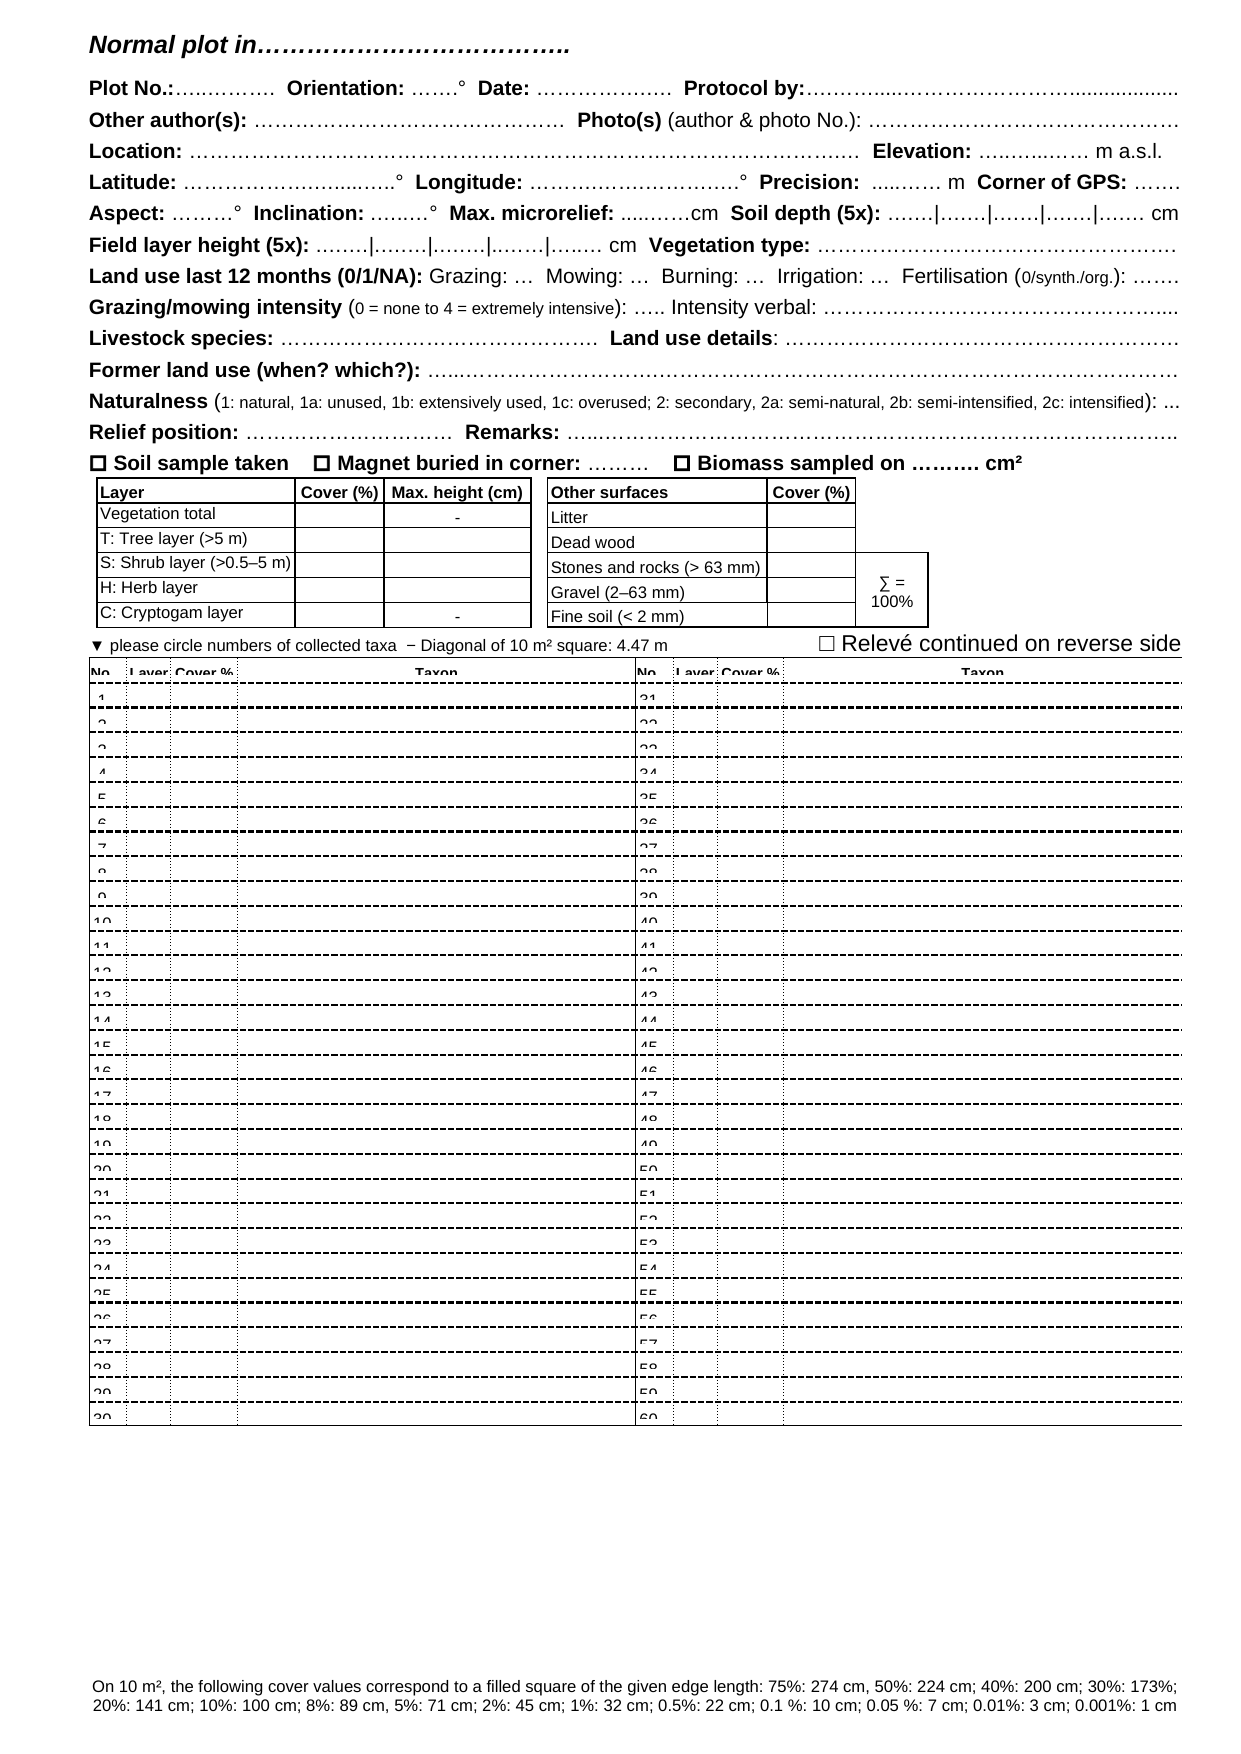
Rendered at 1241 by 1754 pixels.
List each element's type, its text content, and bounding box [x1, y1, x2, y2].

table_cell [717, 682, 783, 706]
table_cell 22 [90, 1202, 127, 1227]
table_cell [673, 830, 717, 855]
table_cell 2 [90, 706, 127, 731]
table_cell [127, 1326, 171, 1351]
table_cell [784, 954, 1182, 979]
table_cell [127, 1202, 171, 1227]
table_cell [717, 1103, 783, 1128]
table_cell [784, 1103, 1182, 1128]
table_cell [717, 905, 783, 929]
table_cell Fine soil (< 2 mm) [548, 603, 767, 626]
table_cell [673, 1351, 717, 1376]
table_cell [673, 1202, 717, 1227]
table_cell 58 [636, 1351, 673, 1376]
table_cell - [385, 603, 530, 626]
table_cell [296, 603, 383, 626]
table_header Cover (%) [296, 479, 383, 502]
table_header Layer [98, 479, 294, 502]
table_cell [784, 1029, 1182, 1053]
table_cell 20 [90, 1153, 127, 1177]
table_cell [673, 1376, 717, 1401]
table_cell 52 [636, 1202, 673, 1227]
table_cell [784, 1351, 1182, 1376]
table_cell [673, 756, 717, 781]
table_cell 24 [90, 1252, 127, 1277]
table_cell 40 [636, 905, 673, 929]
table_cell ∑ = 100% [856, 553, 927, 626]
table_cell [784, 930, 1182, 954]
table_cell [171, 781, 237, 806]
table_cell [717, 1326, 783, 1351]
table_cell [237, 1301, 635, 1326]
table_cell [784, 979, 1182, 1004]
table_header Max. height (cm) [385, 479, 530, 502]
table_cell [717, 1227, 783, 1252]
table_header No. [90, 658, 127, 682]
table_cell 33 [636, 731, 673, 756]
table_cell [784, 806, 1182, 830]
table_cell [127, 806, 171, 830]
table_cell [237, 706, 635, 731]
table_cell [237, 855, 635, 880]
table_cell 56 [636, 1301, 673, 1326]
table_cell [717, 830, 783, 855]
table_cell [237, 1128, 635, 1153]
table_cell 51 [636, 1178, 673, 1202]
table_cell [717, 706, 783, 731]
table_cell [717, 1078, 783, 1103]
table_cell [237, 979, 635, 1004]
table_cell [784, 1128, 1182, 1153]
table_cell [717, 1128, 783, 1153]
table_cell [532, 527, 547, 552]
table_cell [237, 756, 635, 781]
table_cell [171, 1351, 237, 1376]
table_cell [673, 1178, 717, 1202]
table_cell Vegetation total [98, 504, 294, 527]
table_cell [856, 527, 928, 552]
table_cell [717, 880, 783, 905]
table_cell [127, 1004, 171, 1029]
table_cell [673, 1301, 717, 1326]
table_cell [127, 731, 171, 756]
table_cell 9 [90, 880, 127, 905]
table_cell [237, 1054, 635, 1078]
table_cell [532, 502, 547, 527]
table_cell [237, 1078, 635, 1103]
table_cell [237, 954, 635, 979]
table_cell 54 [636, 1252, 673, 1277]
table_cell 60 [636, 1401, 673, 1425]
table_cell [784, 781, 1182, 806]
table_cell Gravel (2–63 mm) [548, 578, 766, 602]
table_cell [717, 731, 783, 756]
table_cell [127, 682, 171, 706]
table_cell [127, 855, 171, 880]
table_cell [784, 905, 1182, 929]
table_cell [237, 1153, 635, 1177]
table_cell 5 [90, 781, 127, 806]
text Normal plot in……………………………….. [89, 29, 1181, 58]
table_cell [784, 880, 1182, 905]
table_cell [171, 1301, 237, 1326]
table_cell [673, 706, 717, 731]
table_cell [784, 706, 1182, 731]
table_cell [237, 781, 635, 806]
table_cell [127, 930, 171, 954]
table_cell 44 [636, 1004, 673, 1029]
table_cell [171, 930, 237, 954]
table_cell 39 [636, 880, 673, 905]
table_cell [127, 1178, 171, 1202]
table_cell [237, 1004, 635, 1029]
table_cell 35 [636, 781, 673, 806]
table_cell [673, 1004, 717, 1029]
table_cell [673, 1252, 717, 1277]
table_cell [171, 1029, 237, 1053]
table_cell [385, 528, 530, 552]
table_cell 29 [90, 1376, 127, 1401]
table_cell 11 [90, 930, 127, 954]
text Plot No.:…..………. Orientation: …….° Date: …………….…. Protocol by:….…….....……………………................... Other author(s): ……………………………………… Photo(s) (author & photo No.): ……………………………………… Location: ………………………………………………………………………………….… Elevation: …..…...…… m a.s.l. Latitude: ……………….….....…..° Longitude: ……….…….……….….° Precision: .....…… m Corner of GPS: ……. Aspect: ………° Inclination: .…..…° Max. microrelief: .....……cm Soil depth (5x): ….…|….…|….…|….…|….… cm Field layer height (5x): .….…|.….…|.….…|..……|…..… cm Vegetation type: ……………………………………………. Land use last 12 months (0/1/NA): Grazing: … Mowing: … Burning: … Irrigation: … Fertilisation (0/synth./org.): ……. Grazing/mowing intensity (0 = none to 4 = extremely intensive): ….. Intensity verbal: ………………………………………….... Livestock species: ………………………………………. Land use details: ………………………………………………… [89, 71, 1181, 352]
table_cell [784, 1004, 1182, 1029]
table_cell 10 [90, 905, 127, 929]
table_cell 43 [636, 979, 673, 1004]
table_cell 28 [90, 1351, 127, 1376]
table_cell [127, 1351, 171, 1376]
table_cell [717, 855, 783, 880]
table_cell [673, 682, 717, 706]
table_cell 57 [636, 1326, 673, 1351]
table_cell [673, 731, 717, 756]
table_header Layer [673, 658, 717, 682]
table_cell [171, 1277, 237, 1301]
table_cell [768, 504, 855, 527]
table_cell [784, 1078, 1182, 1103]
table_cell [296, 504, 383, 527]
table_header Layer [127, 658, 171, 682]
table_cell [717, 756, 783, 781]
table_cell [673, 979, 717, 1004]
table_cell [127, 1078, 171, 1103]
table_cell [673, 1227, 717, 1252]
table_cell [237, 1103, 635, 1128]
table_cell [717, 1153, 783, 1177]
table_cell 38 [636, 855, 673, 880]
table_cell [784, 1252, 1182, 1277]
table_cell 48 [636, 1103, 673, 1128]
table_cell 16 [90, 1054, 127, 1078]
table_cell 25 [90, 1277, 127, 1301]
table_cell [171, 979, 237, 1004]
table_header [856, 477, 928, 502]
table_cell [127, 1401, 171, 1425]
table_cell Stones and rocks (> 63 mm) [548, 553, 766, 577]
table_cell H: Herb layer [98, 578, 294, 602]
table_cell [127, 756, 171, 781]
table_cell [171, 855, 237, 880]
table_cell [768, 603, 855, 626]
table_cell [171, 880, 237, 905]
table_cell 13 [90, 979, 127, 1004]
table_cell [784, 855, 1182, 880]
table_cell 14 [90, 1004, 127, 1029]
table_cell [717, 781, 783, 806]
table_cell [717, 1202, 783, 1227]
table_cell [673, 1326, 717, 1351]
table_cell 8 [90, 855, 127, 880]
table_cell [171, 1376, 237, 1401]
table_cell [784, 1178, 1182, 1202]
table_cell [673, 954, 717, 979]
table_cell 49 [636, 1128, 673, 1153]
table_cell [127, 905, 171, 929]
table_cell [784, 1277, 1182, 1301]
table_cell [171, 756, 237, 781]
table_cell [717, 1029, 783, 1053]
table_cell [237, 1202, 635, 1227]
table_cell [237, 1227, 635, 1252]
table_cell S: Shrub layer (>0.5–5 m) [98, 553, 294, 577]
table_cell 27 [90, 1326, 127, 1351]
table_cell [171, 830, 237, 855]
table_cell - [385, 504, 530, 527]
table_cell [237, 880, 635, 905]
table_cell [296, 578, 383, 602]
table_cell 46 [636, 1054, 673, 1078]
table_cell [717, 1376, 783, 1401]
table_cell [171, 1202, 237, 1227]
table_cell [673, 1153, 717, 1177]
table_cell [171, 1078, 237, 1103]
table_cell [673, 1054, 717, 1078]
table_cell 53 [636, 1227, 673, 1252]
table_cell 36 [636, 806, 673, 830]
table_header Taxon [784, 658, 1182, 682]
table_cell [237, 905, 635, 929]
table_cell [171, 1252, 237, 1277]
table_cell [171, 1054, 237, 1078]
table_cell [237, 682, 635, 706]
table_header Cover % [171, 658, 237, 682]
table_cell Dead wood [548, 528, 766, 552]
table_cell Litter [548, 504, 766, 527]
table_cell [784, 1376, 1182, 1401]
table_cell [171, 1227, 237, 1252]
table_cell [237, 1401, 635, 1425]
table_cell [784, 830, 1182, 855]
table_cell 41 [636, 930, 673, 954]
text Relief position: ………………………… Remarks: …...……………………………………………………………………….. Soil sample taken Magnet buried in corner: ……… Biomass sampled on ………. cm² [89, 414, 1181, 477]
table_cell [171, 905, 237, 929]
table_cell [784, 1301, 1182, 1326]
table_cell [768, 528, 855, 552]
table_cell [717, 954, 783, 979]
table_header No. [636, 658, 673, 682]
table_cell [856, 502, 928, 527]
text ▼ please circle numbers of collected taxa − Diagonal of 10 m² square: 4.47 m □ Relevé continued on reverse side [89, 628, 1181, 657]
table_cell [171, 1326, 237, 1351]
table_cell [717, 1301, 783, 1326]
table_cell [385, 578, 530, 602]
table_cell [784, 731, 1182, 756]
table_cell [717, 1277, 783, 1301]
table_cell 4 [90, 756, 127, 781]
table_cell [127, 1277, 171, 1301]
table_cell [237, 1326, 635, 1351]
table_cell [127, 880, 171, 905]
table_cell [532, 602, 547, 626]
table_cell [673, 1078, 717, 1103]
table_cell [717, 1178, 783, 1202]
table_cell [171, 706, 237, 731]
table_cell 45 [636, 1029, 673, 1053]
table_cell [673, 855, 717, 880]
table_header Taxon [237, 658, 635, 682]
table_cell [673, 880, 717, 905]
table_cell 37 [636, 830, 673, 855]
table_cell [171, 1103, 237, 1128]
table_cell [237, 1178, 635, 1202]
table_cell [673, 1277, 717, 1301]
table_cell [127, 1153, 171, 1177]
table_cell 55 [636, 1277, 673, 1301]
table_cell [171, 682, 237, 706]
table_cell [127, 1029, 171, 1053]
table_cell [127, 1376, 171, 1401]
table_cell [171, 1128, 237, 1153]
table_cell [237, 1351, 635, 1376]
table_cell [532, 552, 547, 577]
table_cell [237, 830, 635, 855]
table_cell [717, 1401, 783, 1425]
table_cell [127, 1227, 171, 1252]
table_cell [673, 806, 717, 830]
table_cell [171, 1401, 237, 1425]
table_cell 31 [636, 682, 673, 706]
table_cell 42 [636, 954, 673, 979]
table_cell 6 [90, 806, 127, 830]
table_cell [784, 1054, 1182, 1078]
table_cell 23 [90, 1227, 127, 1252]
table_cell T: Tree layer (>5 m) [98, 528, 294, 552]
table_cell [673, 1128, 717, 1153]
table_cell C: Cryptogam layer [98, 603, 294, 626]
table_cell [673, 930, 717, 954]
table_cell [784, 756, 1182, 781]
table_cell [717, 930, 783, 954]
table_cell 59 [636, 1376, 673, 1401]
table_cell [127, 1301, 171, 1326]
table_cell [127, 1103, 171, 1128]
table_cell 15 [90, 1029, 127, 1053]
table_cell 12 [90, 954, 127, 979]
table_cell 18 [90, 1103, 127, 1128]
table_cell [237, 806, 635, 830]
table_cell [171, 1178, 237, 1202]
table_cell [237, 1376, 635, 1401]
table_cell [784, 1326, 1182, 1351]
table_cell 17 [90, 1078, 127, 1103]
table_cell 3 [90, 731, 127, 756]
table_cell [171, 954, 237, 979]
table_cell 7 [90, 830, 127, 855]
table_cell [127, 1054, 171, 1078]
table_cell [717, 806, 783, 830]
table_header [532, 477, 547, 502]
table_cell [717, 1351, 783, 1376]
table_cell 21 [90, 1178, 127, 1202]
table_cell [532, 577, 547, 602]
table_header Cover % [717, 658, 783, 682]
table_cell [171, 1004, 237, 1029]
table_cell [237, 930, 635, 954]
table_cell [784, 682, 1182, 706]
table_cell 30 [90, 1401, 127, 1425]
table_cell [673, 781, 717, 806]
table_cell 19 [90, 1128, 127, 1153]
text Former land use (when? which?): …...……………………….………………………………………………………………… Naturalness (1: natural, 1a: unused, 1b: extensively used, 1c: overused; 2: secondary, 2a: semi-natural, 2b: semi-intensified, 2c: intensified): ... [89, 352, 1181, 414]
table_cell 1 [90, 682, 127, 706]
table_cell [127, 1252, 171, 1277]
table_cell 32 [636, 706, 673, 731]
table_cell [171, 731, 237, 756]
table_cell 47 [636, 1078, 673, 1103]
table_cell [673, 1103, 717, 1128]
table_cell [237, 731, 635, 756]
table_cell [717, 979, 783, 1004]
table_cell 34 [636, 756, 673, 781]
table_cell [768, 553, 855, 577]
table_cell [717, 1252, 783, 1277]
table_cell [237, 1277, 635, 1301]
table_cell [784, 1202, 1182, 1227]
table_cell [171, 806, 237, 830]
table_cell [784, 1153, 1182, 1177]
table_cell [673, 1029, 717, 1053]
table_header Other surfaces [548, 479, 766, 502]
table_cell [127, 830, 171, 855]
table_cell 50 [636, 1153, 673, 1177]
table_cell [127, 781, 171, 806]
table_cell [673, 905, 717, 929]
table_cell [127, 954, 171, 979]
table_header Cover (%) [768, 479, 855, 502]
table_cell [784, 1227, 1182, 1252]
table_cell [673, 1401, 717, 1425]
table_cell [127, 979, 171, 1004]
table_cell [237, 1252, 635, 1277]
table_cell [784, 1401, 1182, 1425]
table_cell [717, 1004, 783, 1029]
table_cell [237, 1029, 635, 1053]
table_cell [127, 1128, 171, 1153]
table_cell [296, 528, 383, 552]
table_cell [296, 553, 383, 577]
table_cell [717, 1054, 783, 1078]
table_cell [385, 553, 530, 577]
table_cell [127, 706, 171, 731]
table_cell 26 [90, 1301, 127, 1326]
table_cell [171, 1153, 237, 1177]
table_cell [768, 578, 855, 602]
